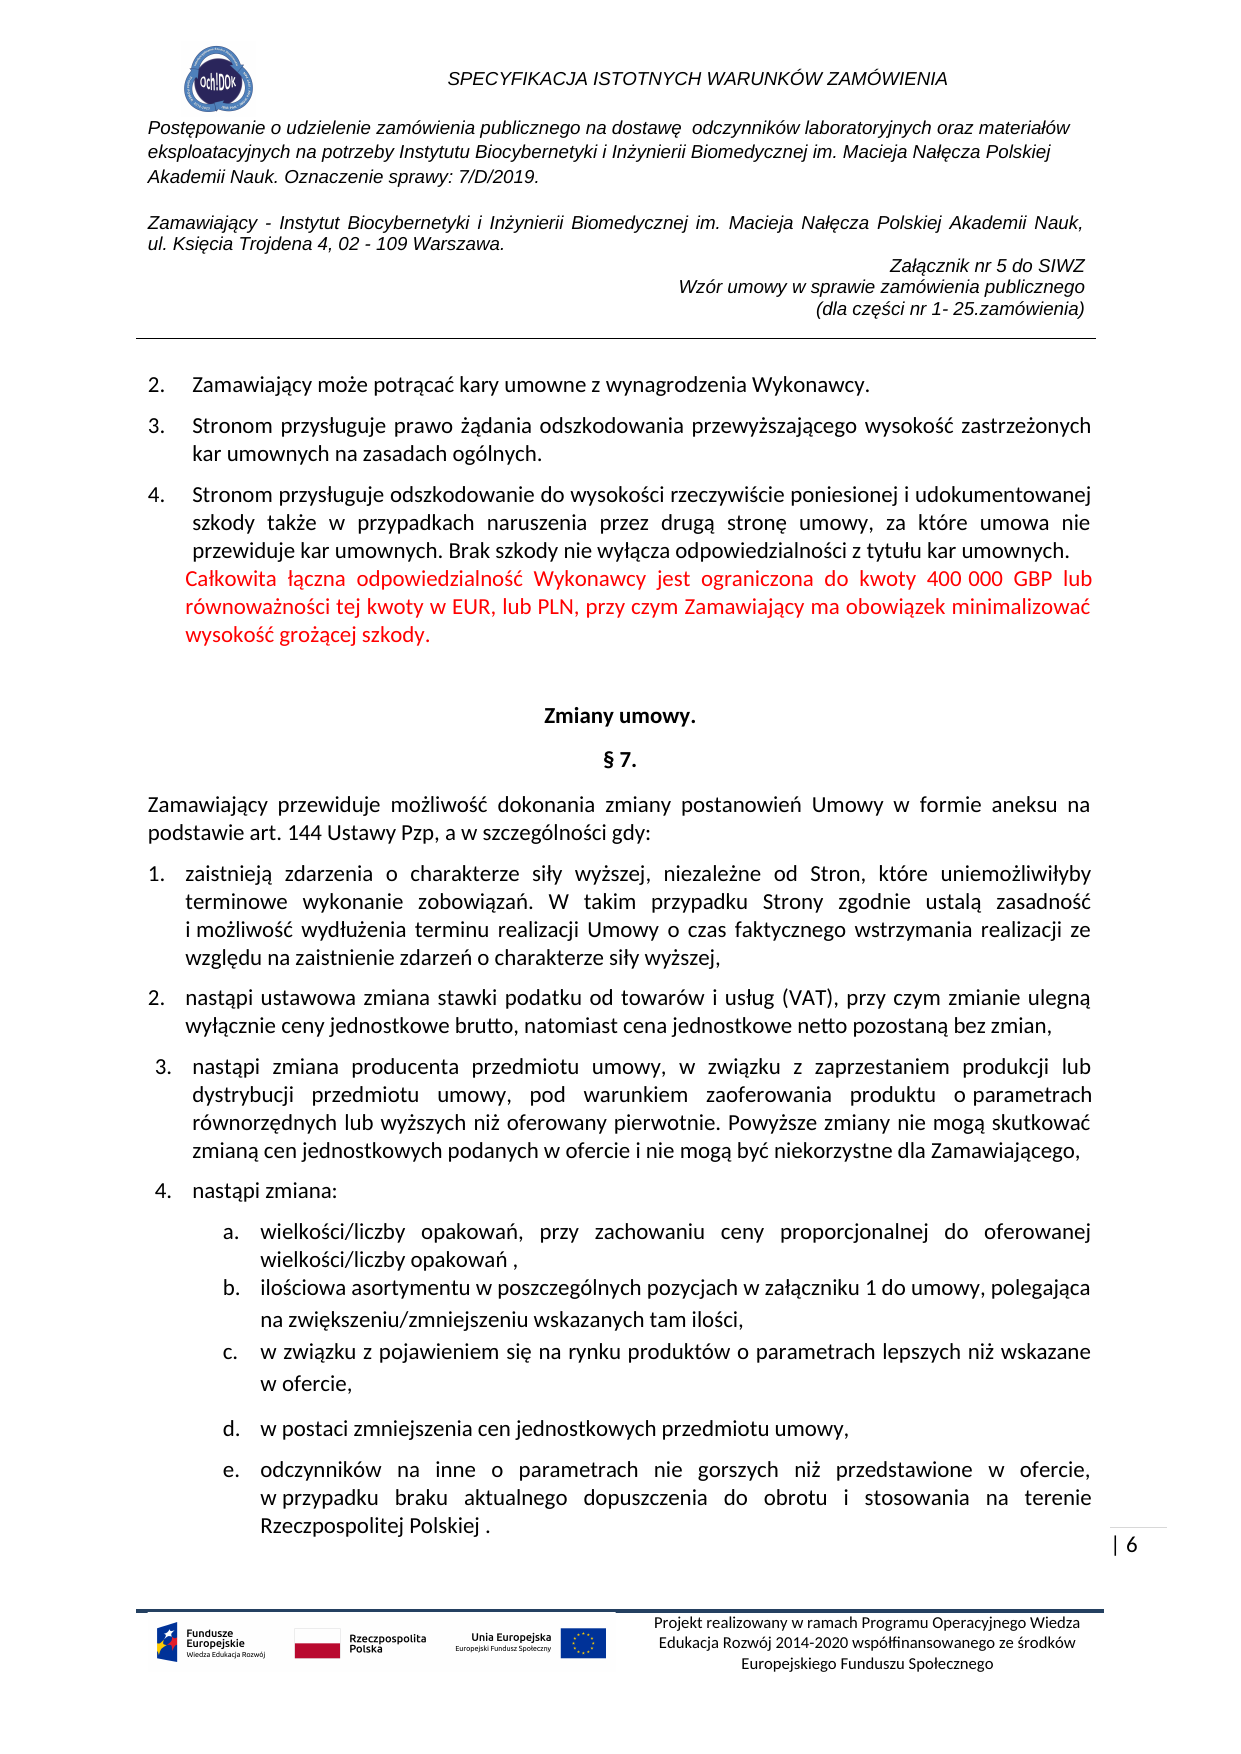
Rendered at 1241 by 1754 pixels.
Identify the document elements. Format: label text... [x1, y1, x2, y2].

list w związku z pojawieniem się na rynku produktów o parametrach lepszych niż wskazane w ofercie, [223, 1337, 1092, 1398]
list ilościowa asortymentu w poszczególnych pozycjach w załączniku 1 do umowy, polegająca na zwiększeniu/zmniejszeniu wskazanych tam ilości, [223, 1273, 1092, 1333]
list Zamawiający może potrącać kary umowne z wynagrodzenia Wykonawcy. [148, 371, 1092, 399]
picture [147, 1612, 616, 1672]
list nastąpi zmiana producenta przedmiotu umowy, w związku z zaprzestaniem produkcji lub dystrybucji przedmiotu umowy, pod warunkiem zaoferowania produktu o parametrach równorzędnych lub wyższych niż oferowany pierwotnie. Powyższe zmiany nie mogą skutkować zmianą cen jednostkowych podanych w ofercie i nie mogą być niekorzystne dla Zamawiającego, [154, 1052, 1092, 1164]
list odczynników na inne o parametrach nie gorszych niż przedstawione w ofercie, w przypadku braku aktualnego dopuszczenia do obrotu i stosowania na terenie Rzeczpospolitej Polskiej . [223, 1455, 1092, 1539]
list w postaci zmniejszenia cen jednostkowych przedmiotu umowy, [223, 1414, 1092, 1442]
list Stronom przysługuje prawo żądania odszkodowania przewyższającego wysokość zastrzeżonych kar umownych na zasadach ogólnych. [148, 411, 1092, 467]
picture [180, 41, 256, 117]
text § 7. [148, 746, 1092, 773]
text Zmiany umowy. [148, 701, 1092, 729]
list nastąpi zmiana: [154, 1176, 1092, 1204]
text Całkowita łączna odpowiedzialność Wykonawcy jest ograniczona do kwoty 400 000 GBP lub równoważności tej kwoty w EUR, lub PLN, przy czym Zamawiający ma obowiązek minimalizować wysokość grożącej szkody. [185, 564, 1092, 648]
list wielkości/liczby opakowań, przy zachowaniu ceny proporcjonalnej do oferowanej wielkości/liczby opakowań , [223, 1217, 1092, 1273]
list nastąpi ustawowa zmiana stawki podatku od towarów i usług (VAT), przy czym zmianie ulegną wyłącznie ceny jednostkowe brutto, natomiast cena jednostkowe netto pozostaną bez zmian, [148, 983, 1092, 1039]
list zaistnieją zdarzenia o charakterze siły wyższej, niezależne od Stron, które uniemożliwiłyby terminowe wykonanie zobowiązań. W takim przypadku Strony zgodnie ustalą zasadność i możliwość wydłużenia terminu realizacji Umowy o czas faktycznego wstrzymania realizacji ze względu na zaistnienie zdarzeń o charakterze siły wyższej, [148, 859, 1092, 971]
text Zamawiający przewiduje możliwość dokonania zmiany postanowień Umowy w formie aneksu na podstawie art. 144 Ustawy Pzp, a w szczególności gdy: [148, 790, 1092, 846]
list Stronom przysługuje odszkodowanie do wysokości rzeczywiście poniesionej i udokumentowanej szkody także w przypadkach naruszenia przez drugą stronę umowy, za które umowa nie przewiduje kar umownych. Brak szkody nie wyłącza odpowiedzialności z tytułu kar umownych. [148, 480, 1092, 564]
